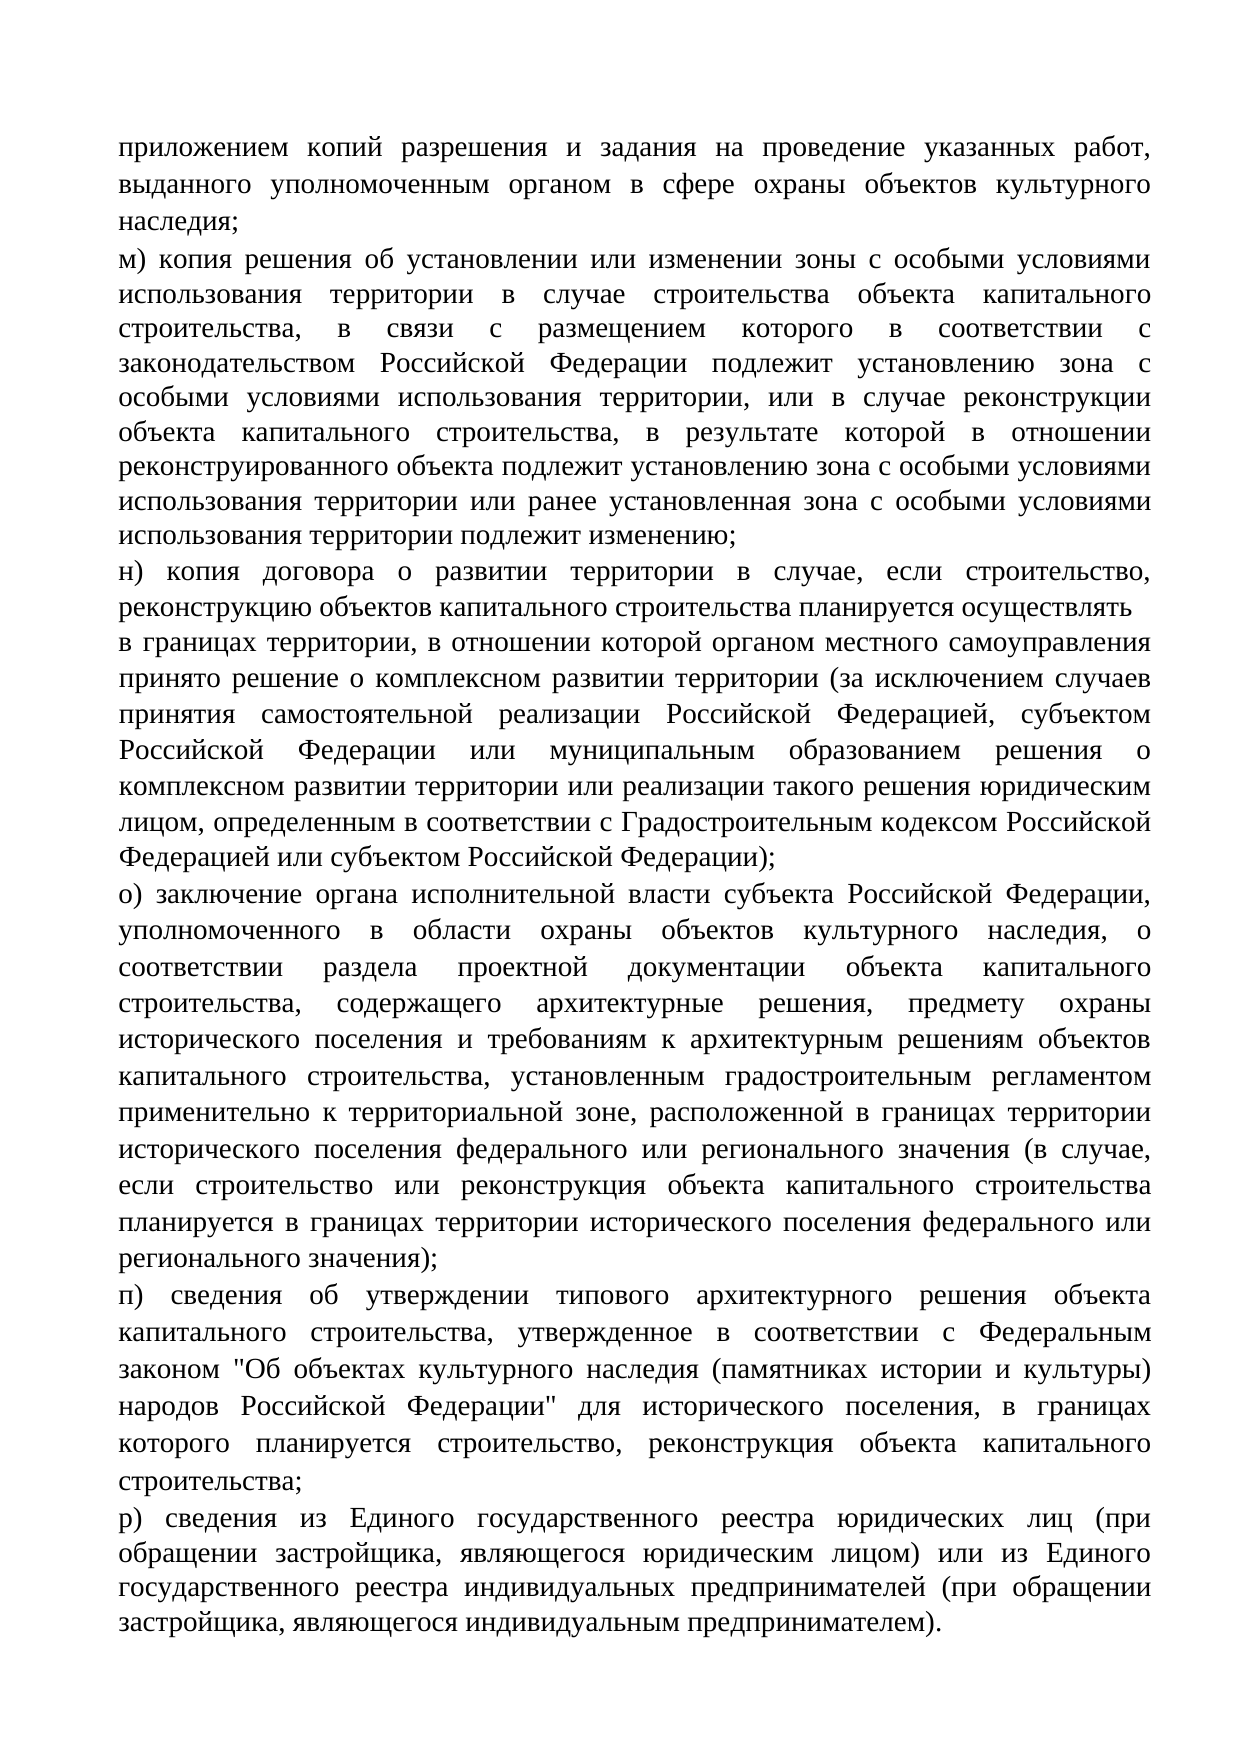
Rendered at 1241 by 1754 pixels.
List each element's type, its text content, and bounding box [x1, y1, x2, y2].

text п) сведения об утверждении типового архитектурного решения объекта капитального строительства, утвержденное в соответствии с Федеральным законом "Об объектах культурного наследия (памятниках истории и культуры) народов Российской Федерации" для исторического поселения, в границах которого планируется строительство, реконструкция объекта капитального строительства; [118, 1277, 1152, 1496]
text о) заключение органа исполнительной власти субъекта Российской Федерации, уполномоченного в области охраны объектов культурного наследия, о соответствии раздела проектной документации объекта капитального строительства, содержащего архитектурные решения, предмету охраны исторического поселения и требованиям к архитектурным решениям объектов капитального строительства, установленным градостроительным регламентом применительно к территориальной зоне, расположенной в границах территории исторического поселения федерального или регионального значения (в случае, если строительство или реконструкция объекта капитального строительства планируется в границах территории исторического поселения федерального или регионального значения); [118, 876, 1152, 1274]
text н) копия договора о развитии территории в случае, если строительство, реконструкцию объектов капитального строительства планируется осуществлять [118, 553, 1152, 622]
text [118, 129, 1152, 237]
text м) копия решения об установлении или изменении зоны с особыми условиями использования территории в случае строительства объекта капитального строительства, в связи с размещением которого в соответствии с законодательством Российской Федерации подлежит установлению зона с особыми условиями использования территории, или в случае реконструкции объекта капитального строительства, в результате которой в отношении реконструированного объекта подлежит установлению зона с особыми условиями использования территории или ранее установленная зона с особыми условиями использования территории подлежит изменению; [118, 241, 1152, 551]
list границах территории, в отношении которой органом местного самоуправления принято решение о комплексном развитии территории (за исключением случаев принятия самостоятельной реализации Российской Федерацией, субъектом Российской Федерации или муниципальным образованием решения о комплексном развитии территории или реализации такого решения юридическим лицом, определенным в соответствии с Градостроительным кодексом Российской Федерацией или субъектом Российской Федерации); [118, 624, 1152, 873]
text р) сведения из Единого государственного реестра юридических лиц (при обращении застройщика, являющегося юридическим лицом) или из Единого государственного реестра индивидуальных предпринимателей (при обращении застройщика, являющегося индивидуальным предпринимателем). [118, 1500, 1152, 1637]
